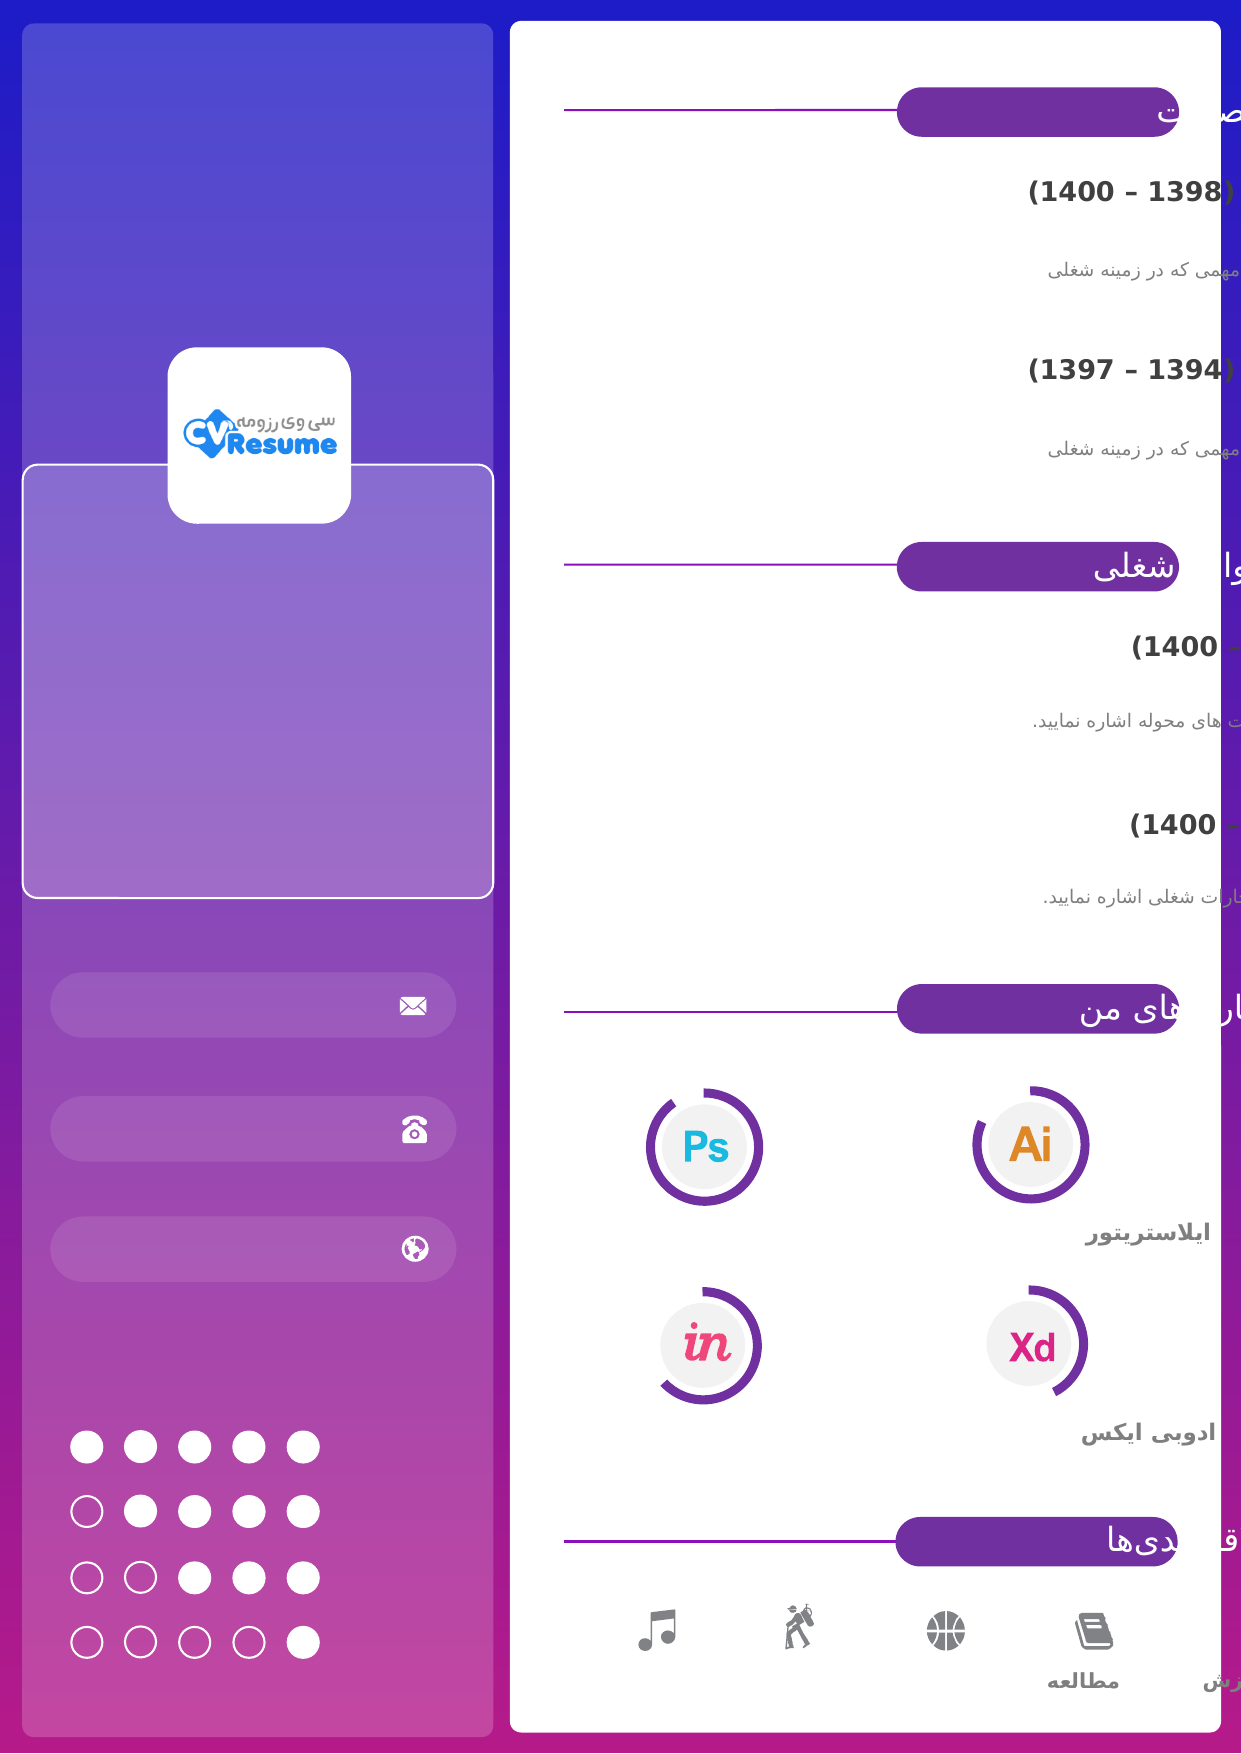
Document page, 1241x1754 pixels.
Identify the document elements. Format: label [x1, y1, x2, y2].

picture [179, 404, 339, 461]
